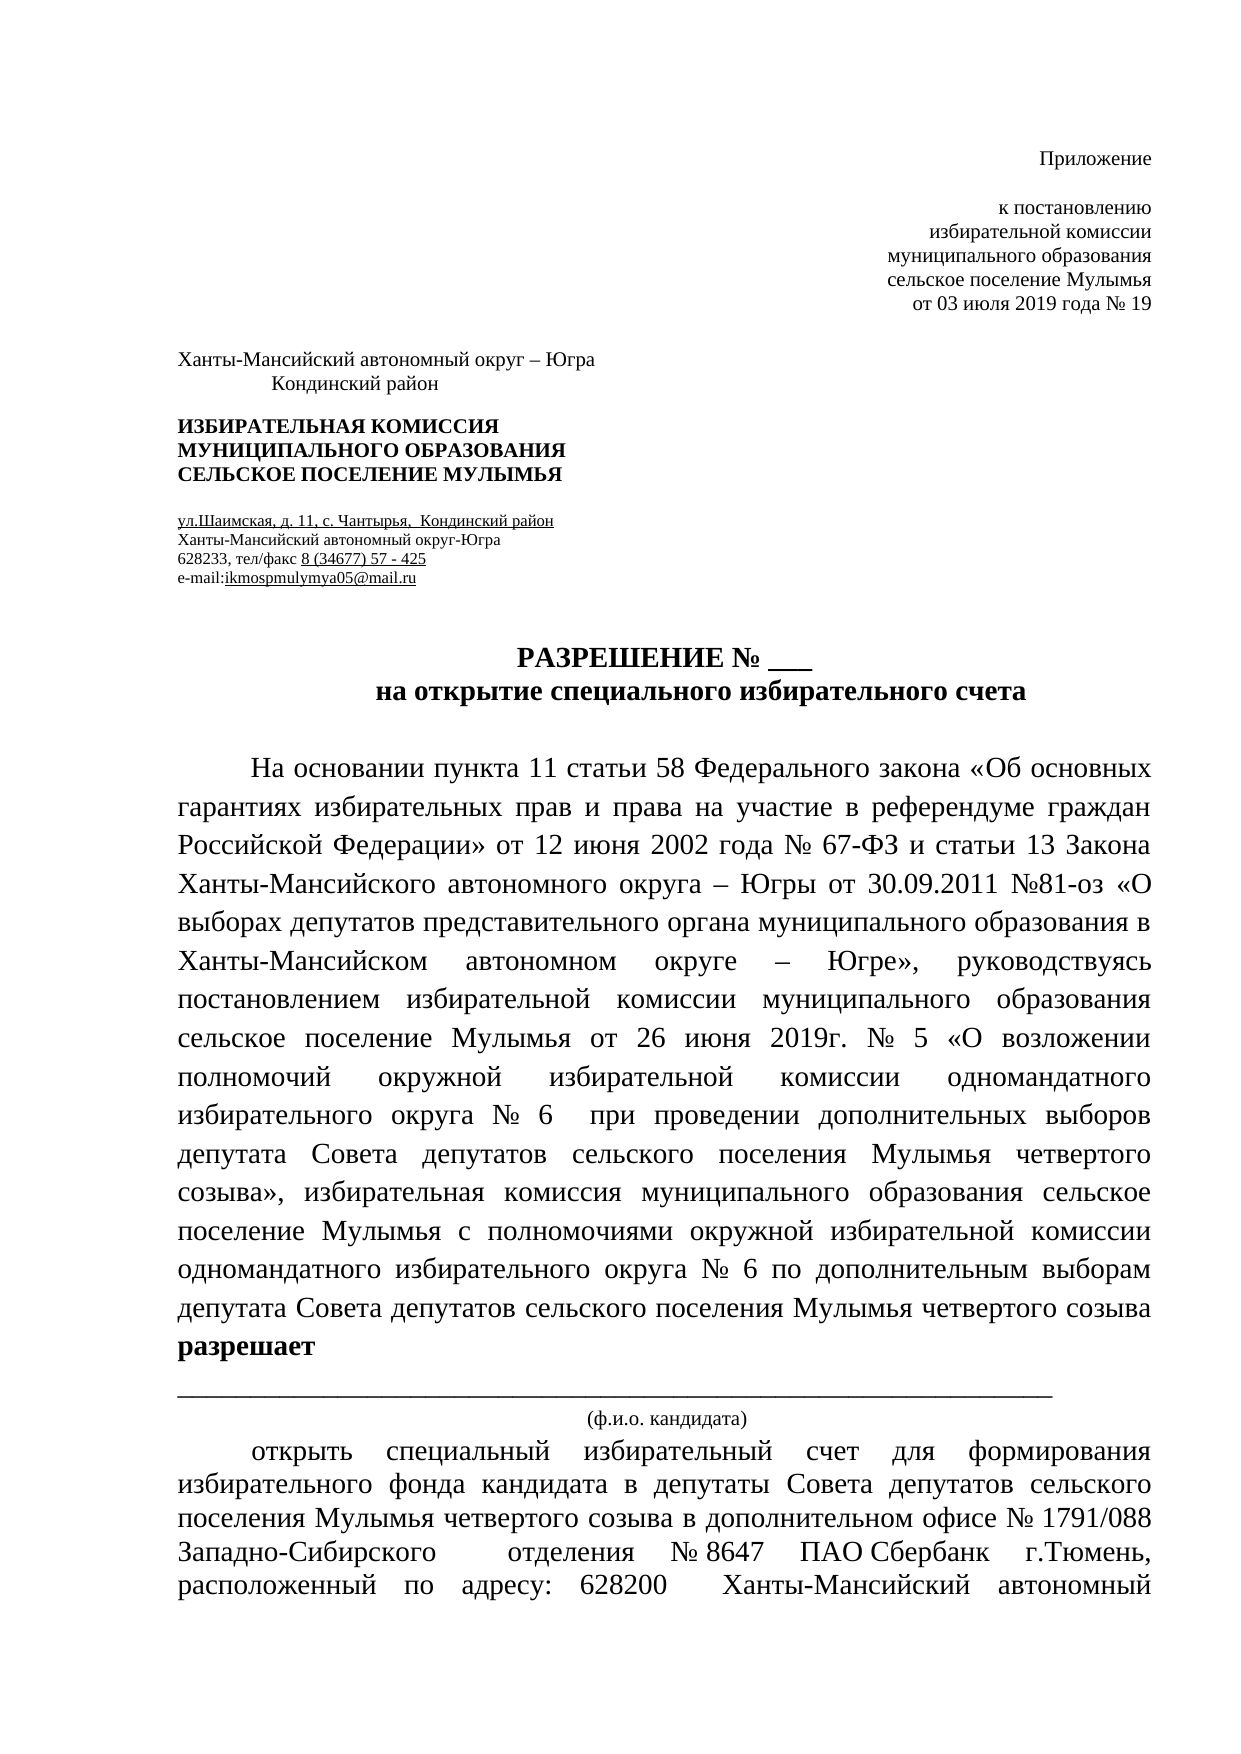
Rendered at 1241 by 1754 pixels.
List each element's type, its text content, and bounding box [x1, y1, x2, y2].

text Кондинский район [177, 371, 1152, 395]
text Ханты-Мансийский автономный округ-Югра [177, 529, 1152, 549]
text на открытие специального избирательного счета [177, 673, 1152, 707]
text На основании пункта 11 статьи 58 Федерального закона «Об основных гарантиях избирательных прав и права на участие в референдуме граждан Российской Федерации» от 12 июня 2002 года № 67-ФЗ и статьи 13 Закона Ханты-Мансийского автономного округа – Югры от 30.09.2011 №81-оз «О выборах депутатов представительного органа муниципального образования в Ханты-Мансийском автономном округе – Югре», руководствуясь постановлением избирательной комиссии муниципального образования сельское поселение Мулымья от 26 июня 2019г. № 5 «О возложении полномочий окружной избирательной комиссии одномандатного избирательного округа № 6 при проведении дополнительных выборов депутата Совета депутатов сельского поселения Мулымья четвертого созыва», избирательная комиссия муниципального образования сельское поселение Мулымья с полномочиями окружной избирательной комиссии одномандатного избирательного округа № 6 по дополнительным выборам депутата Совета депутатов сельского поселения Мулымья четвертого созыва разрешает ____________________________________________________________ [177, 750, 1152, 1401]
text РАЗРЕШЕНИЕ № ___ [177, 640, 1152, 673]
text МУНИЦИПАЛЬНОГО ОБРАЗОВАНИЯ [177, 438, 1152, 462]
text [177, 1433, 1152, 1601]
text Приложение [177, 146, 1152, 170]
text ул.Шаимская, д. 11, с. Чантырья, Кондинский район [177, 510, 1152, 529]
text муниципального образования [177, 243, 1152, 267]
text СЕЛЬСКОЕ ПОСЕЛЕНИЕ МУЛЫМЬЯ [177, 462, 1152, 486]
text 628233, тел/факс 8 (34677) 57 - 425 [177, 549, 1152, 568]
text e-mail:ikmospmulymya05@mail.ru [177, 568, 1152, 587]
text к постановлению [177, 194, 1152, 219]
text (ф.и.о. кандидата) [177, 1406, 1152, 1429]
text от 03 июля 2019 года № 19 [650, 291, 1152, 315]
text избирательной комиссии [177, 219, 1152, 243]
text сельское поселение Мулымья [177, 267, 1152, 291]
text Ханты-Мансийский автономный округ – Югра [177, 347, 1152, 371]
text ИЗБИРАТЕЛЬНАЯ КОМИССИЯ [177, 414, 1152, 438]
